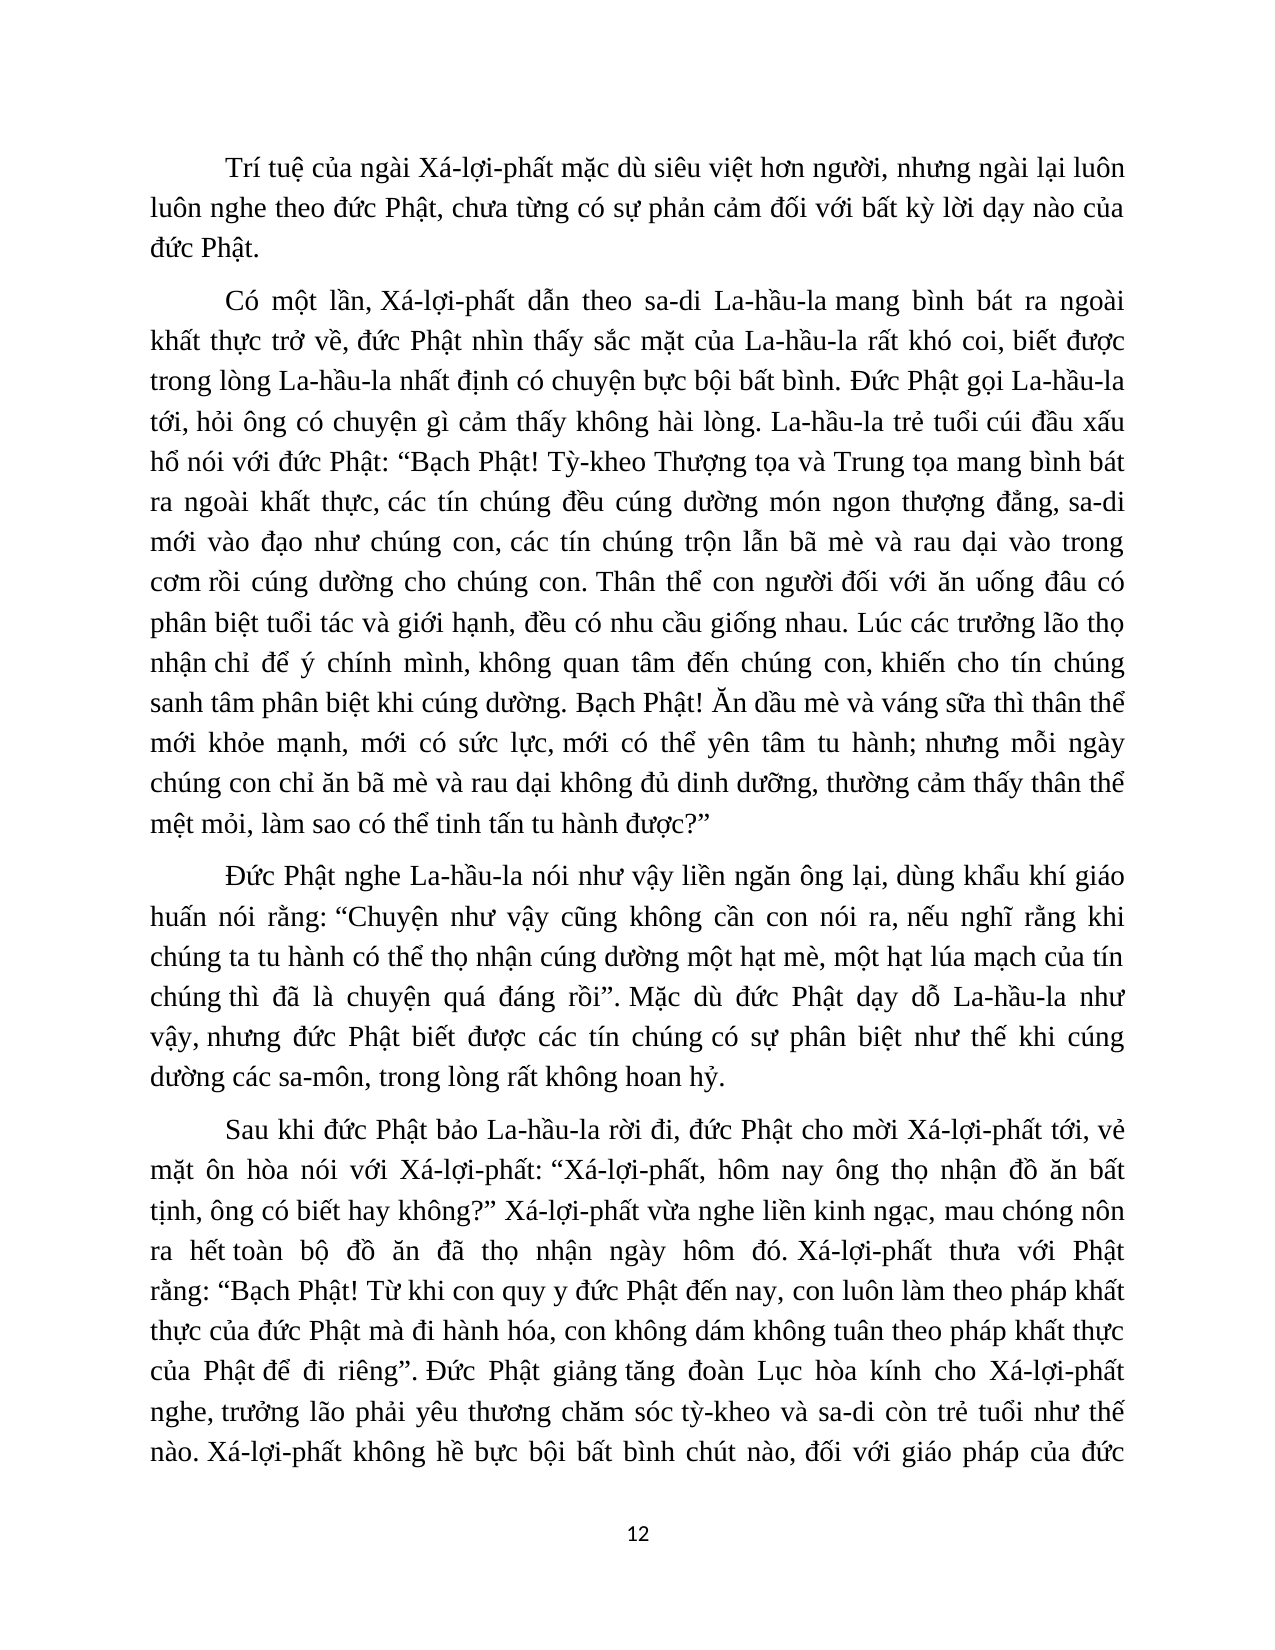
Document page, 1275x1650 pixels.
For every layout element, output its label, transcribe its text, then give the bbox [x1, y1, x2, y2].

text Trí tuệ của ngài Xá-lợi-phất mặc dù siêu việt hơn người, nhưng ngài lại luôn luôn nghe theo đức Phật, chưa từng có sự phản cảm đối với bất kỳ lời dạy nào của đức Phật. [150, 150, 1125, 264]
text Đức Phật nghe La-hầu-la nói như vậy liền ngăn ông lại, dùng khẩu khí giáo huấn nói rằng: “Chuyện như vậy cũng không cần con nói ra, nếu nghĩ rằng khi chúng ta tu hành có thể thọ nhận cúng dường một hạt mè, một hạt lúa mạch của tín chúng thì đã là chuyện quá đáng rồi”. Mặc dù đức Phật dạy dỗ La-hầu-la như vậy, nhưng đức Phật biết được các tín chúng có sự phân biệt như thế khi cúng dường các sa-môn, trong lòng rất không hoan hỷ. [150, 858, 1125, 1093]
text Có một lần, Xá-lợi-phất dẫn theo sa-di La-hầu-la mang bình bát ra ngoài khất thực trở về, đức Phật nhìn thấy sắc mặt của La-hầu-la rất khó coi, biết được trong lòng La-hầu-la nhất định có chuyện bực bội bất bình. Đức Phật gọi La-hầu-la tới, hỏi ông có chuyện gì cảm thấy không hài lòng. La-hầu-la trẻ tuổi cúi đầu xấu hổ nói với đức Phật: “Bạch Phật! Tỳ-kheo Thượng tọa và Trung tọa mang bình bát ra ngoài khất thực, các tín chúng đều cúng dường món ngon thượng đẳng, sa-di mới vào đạo như chúng con, các tín chúng trộn lẫn bã mè và rau dại vào trong cơm rồi cúng dường cho chúng con. Thân thể con người đối với ăn uống đâu có phân biệt tuổi tác và giới hạnh, đều có nhu cầu giống nhau. Lúc các trưởng lão thọ nhận chỉ để ý chính mình, không quan tâm đến chúng con, khiến cho tín chúng sanh tâm phân biệt khi cúng dường. Bạch Phật! Ăn dầu mè và váng sữa thì thân thể mới khỏe mạnh, mới có sức lực, mới có thể yên tâm tu hành; nhưng mỗi ngày chúng con chỉ ăn bã mè và rau dại không đủ dinh dưỡng, thường cảm thấy thân thể mệt mỏi, làm sao có thể tinh tấn tu hành được?” [150, 283, 1125, 839]
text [150, 1112, 1125, 1467]
